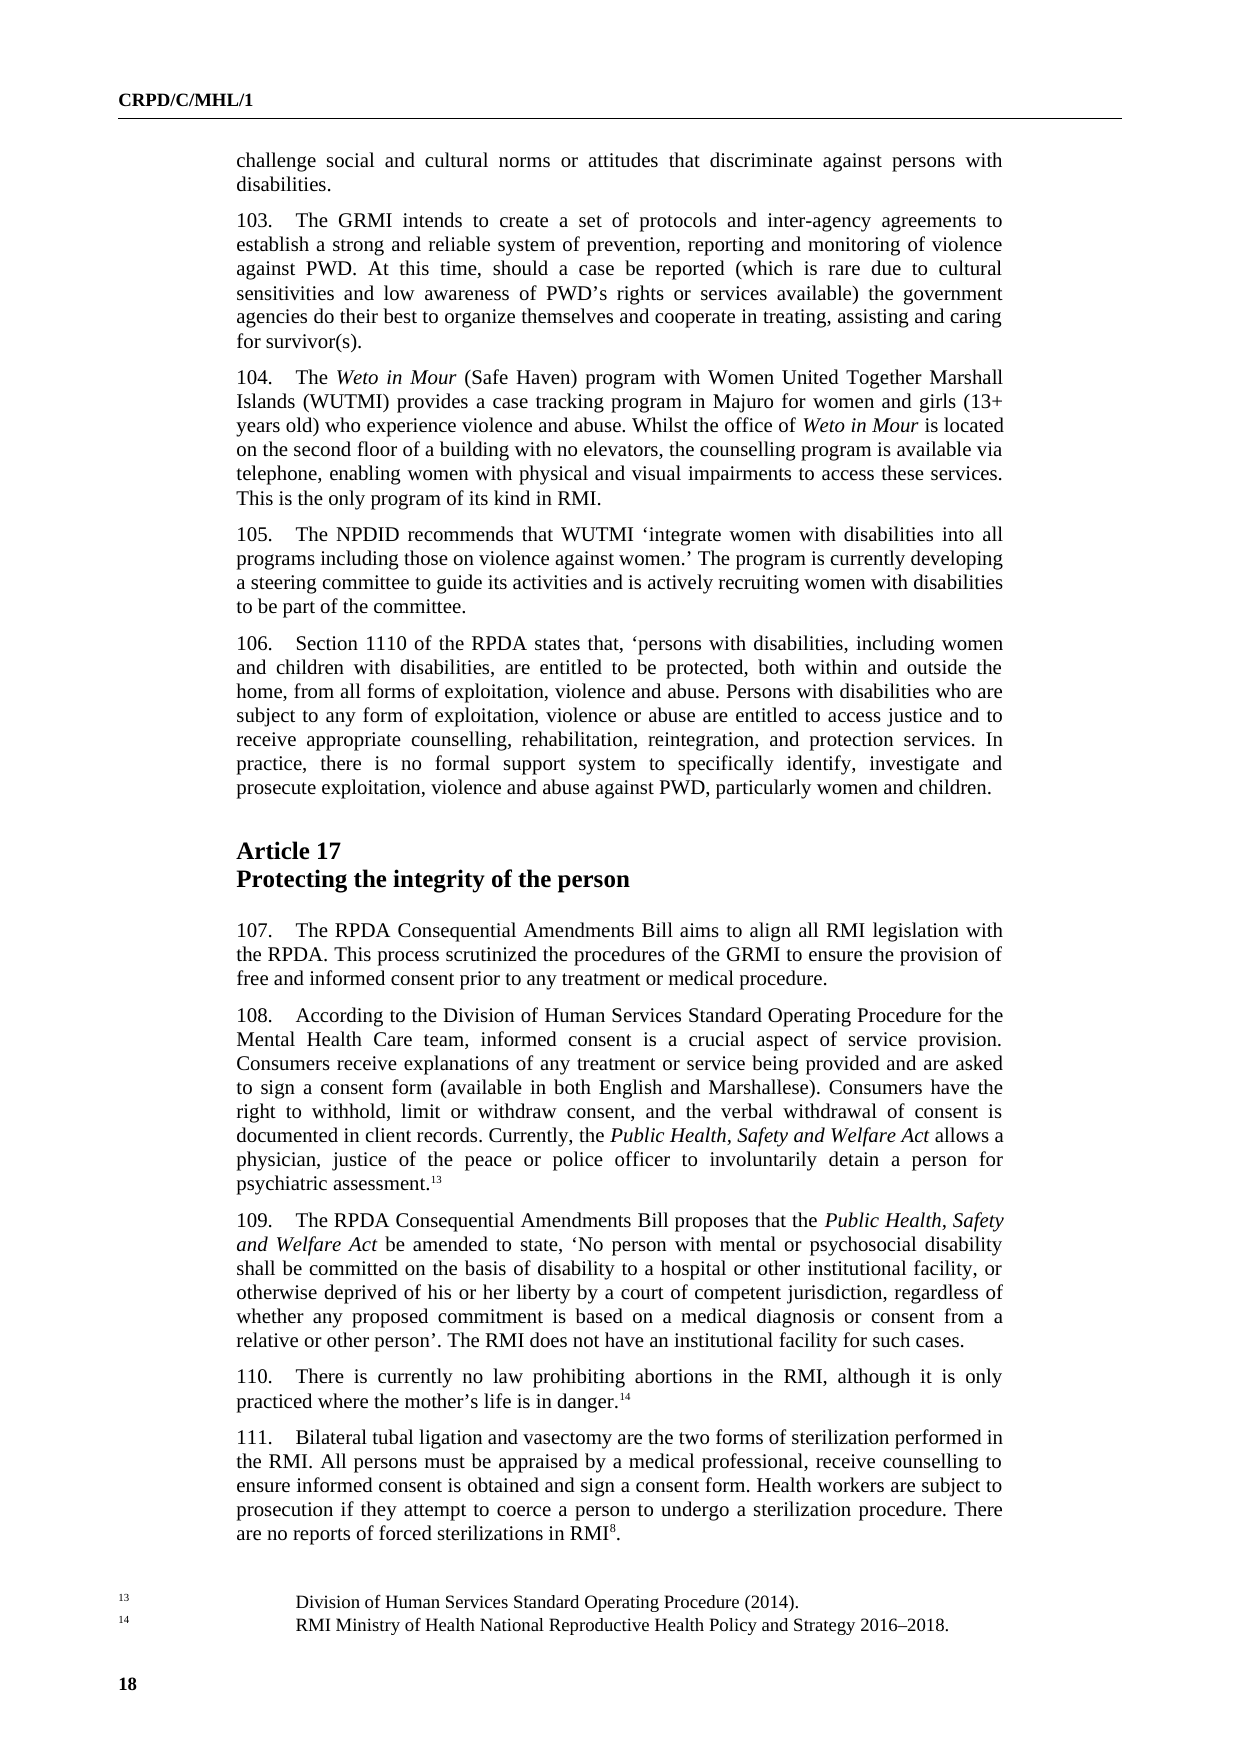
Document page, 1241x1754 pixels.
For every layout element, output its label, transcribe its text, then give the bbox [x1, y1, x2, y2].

text 110. There is currently no law prohibiting abortions in the RMI, although it is only practiced where the mother’s life is in danger. [236, 1364, 1004, 1413]
text 103. The GRMI intends to create a set of protocols and inter-agency agreements to establish a strong and reliable system of prevention, reporting and monitoring of violence against PWD. At this time, should a case be reported (which is rare due to cultural sensitivities and low awareness of PWD’s rights or services available) the government agencies do their best to organize themselves and cooperate in treating, assisting and caring for survivor(s). [236, 208, 1004, 353]
text 108. According to the Division of Human Services Standard Operating Procedure for the Mental Health Care team, informed consent is a crucial aspect of service provision. Consumers receive explanations of any treatment or service being provided and are asked to sign a consent form (available in both English and Marshallese). Consumers have the right to withhold, limit or withdraw consent, and the verbal withdrawal of consent is documented in client records. Currently, the Public Health, Safety and Welfare Act allows a physician, justice of the peace or police officer to involuntarily detain a person for psychiatric assessment. [236, 1003, 1004, 1195]
text Article 17 Protecting the integrity of the person [118, 837, 1004, 893]
text 111. Bilateral tubal ligation and vasectomy are the two forms of sterilization performed in the RMI. All persons must be appraised by a medical professional, receive counselling to ensure informed consent is obtained and sign a consent form. Health workers are subject to prosecution if they attempt to coerce a person to undergo a sterilization procedure. There are no reports of forced sterilizations in RMI8. [236, 1425, 1004, 1545]
text 109. The RPDA Consequential Amendments Bill proposes that the Public Health, Safety and Welfare Act be amended to state, ‘No person with mental or psychosocial disability shall be committed on the basis of disability to a hospital or other institutional facility, or otherwise deprived of his or her liberty by a court of competent jurisdiction, regardless of whether any proposed commitment is based on a medical diagnosis or consent from a relative or other person’. The RMI does not have an institutional facility for such cases. [236, 1208, 1004, 1352]
text 106. Section 1110 of the RPDA states that, ‘persons with disabilities, including women and children with disabilities, are entitled to be protected, both within and outside the home, from all forms of exploitation, violence and abuse. Persons with disabilities who are subject to any form of exploitation, violence or abuse are entitled to access justice and to receive appropriate counselling, rehabilitation, reintegration, and protection services. In practice, there is no formal support system to specifically identify, investigate and prosecute exploitation, violence and abuse against PWD, particularly women and children. [236, 631, 1004, 799]
text 104. The Weto in Mour (Safe Haven) program with Women United Together Marshall Islands (WUTMI) provides a case tracking program in Majuro for women and girls (13+ years old) who experience violence and abuse. Whilst the office of Weto in Mour is located on the second floor of a building with no elevators, the counselling program is available via telephone, enabling women with physical and visual impairments to access these services. This is the only program of its kind in RMI. [236, 365, 1004, 509]
text 105. The NPDID recommends that WUTMI ‘integrate women with disabilities into all programs including those on violence against women.’ The program is currently developing a steering committee to guide its activities and is actively recruiting women with disabilities to be part of the committee. [236, 522, 1004, 618]
text 107. The RPDA Consequential Amendments Bill aims to align all RMI legislation with the RPDA. This process scrutinized the procedures of the GRMI to ensure the provision of free and informed consent prior to any treatment or medical procedure. [236, 918, 1004, 990]
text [236, 148, 1004, 196]
